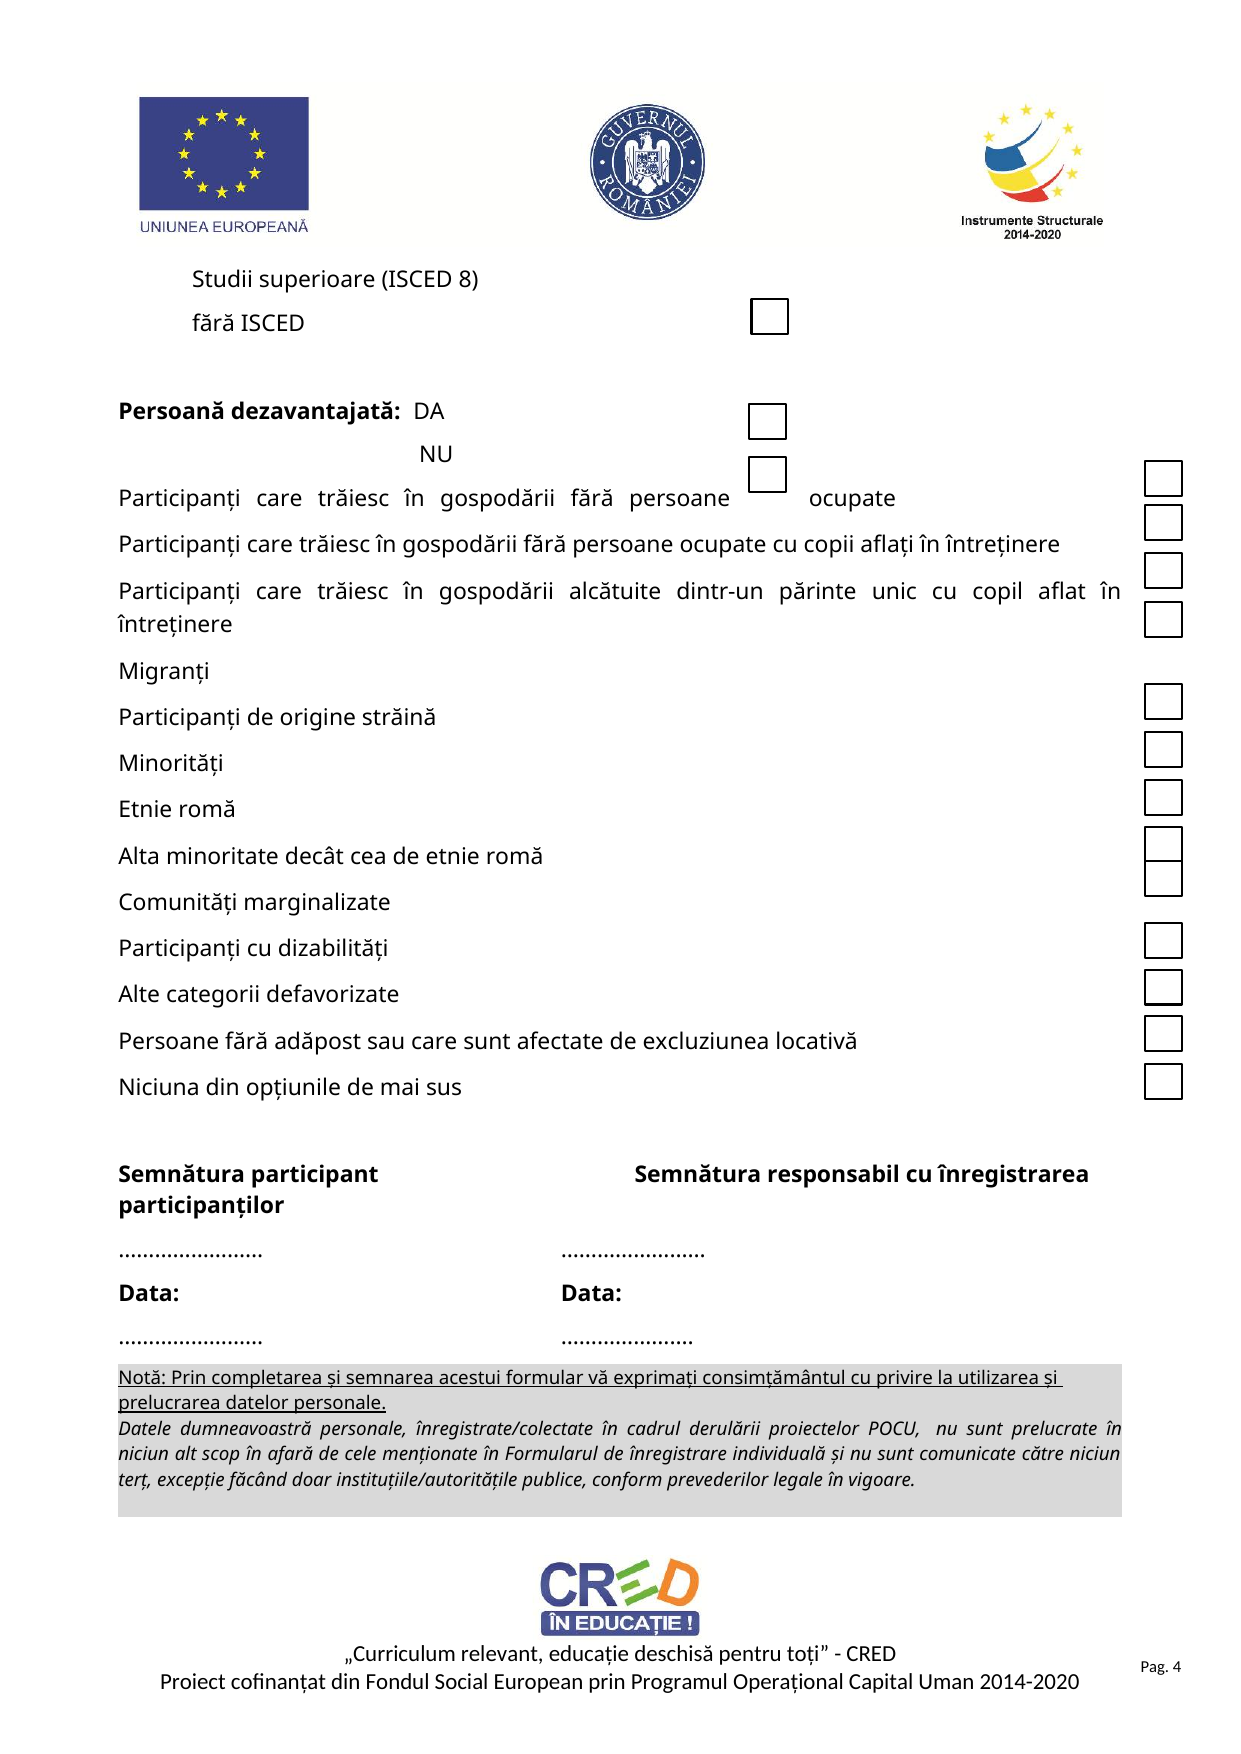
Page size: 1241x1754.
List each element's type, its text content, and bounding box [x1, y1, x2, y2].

text Participanți de origine străină [118, 701, 1122, 732]
text …………………… …………………… [118, 1233, 1122, 1264]
text Migranți [118, 655, 1122, 686]
text Alte categorii defavorizate [118, 978, 1122, 1010]
text fără ISCED [118, 307, 1122, 338]
text Alta minoritate decât cea de etnie romă [118, 840, 1122, 871]
text Participanți care trăiesc în gospodării fără persoane ocupate [118, 482, 1122, 513]
text Comunități marginalizate [118, 886, 1122, 917]
text Minorități [118, 747, 1122, 778]
text Data: Data: [118, 1276, 1122, 1308]
text Persoane fără adăpost sau care sunt afectate de excluziunea locativă [118, 1025, 1122, 1056]
text Datele dumneavoastră personale, înregistrate/colectate în cadrul derulării proiectelor POCU, nu sunt prelucrate în niciun alt scop în afară de cele menționate în Formularul de înregistrare individuală și nu sunt comunicate către niciun terț, excepție făcând doar instituțiile/autoritățile publice, conform prevederilor legale în vigoare. [118, 1415, 1122, 1492]
picture [532, 1555, 708, 1642]
text Persoană dezavantajată: DA [118, 395, 1122, 426]
text …………………… …………………. [118, 1320, 1122, 1351]
text NU [339, 438, 1122, 470]
text Participanți care trăiesc în gospodării alcătuite dintr-un părinte unic cu copil aflat în întreținere [118, 575, 1122, 640]
text Semnătura participant Semnătura responsabil cu înregistrarea participanților [118, 1158, 1122, 1220]
text Etnie romă [118, 793, 1122, 825]
text Notă: Prin completarea și semnarea acestui formular vă exprimați consimțământul cu privire la utilizarea și prelucrarea datelor personale. [118, 1364, 1122, 1415]
text Studii superioare (ISCED 8) [118, 263, 1122, 295]
text Participanți care trăiesc în gospodării fără persoane ocupate cu copii aflați în întreținere [118, 528, 1122, 560]
text Niciuna din opțiunile de mai sus [118, 1071, 1122, 1102]
text Participanți cu dizabilități [118, 932, 1122, 963]
picture [136, 82, 1104, 247]
